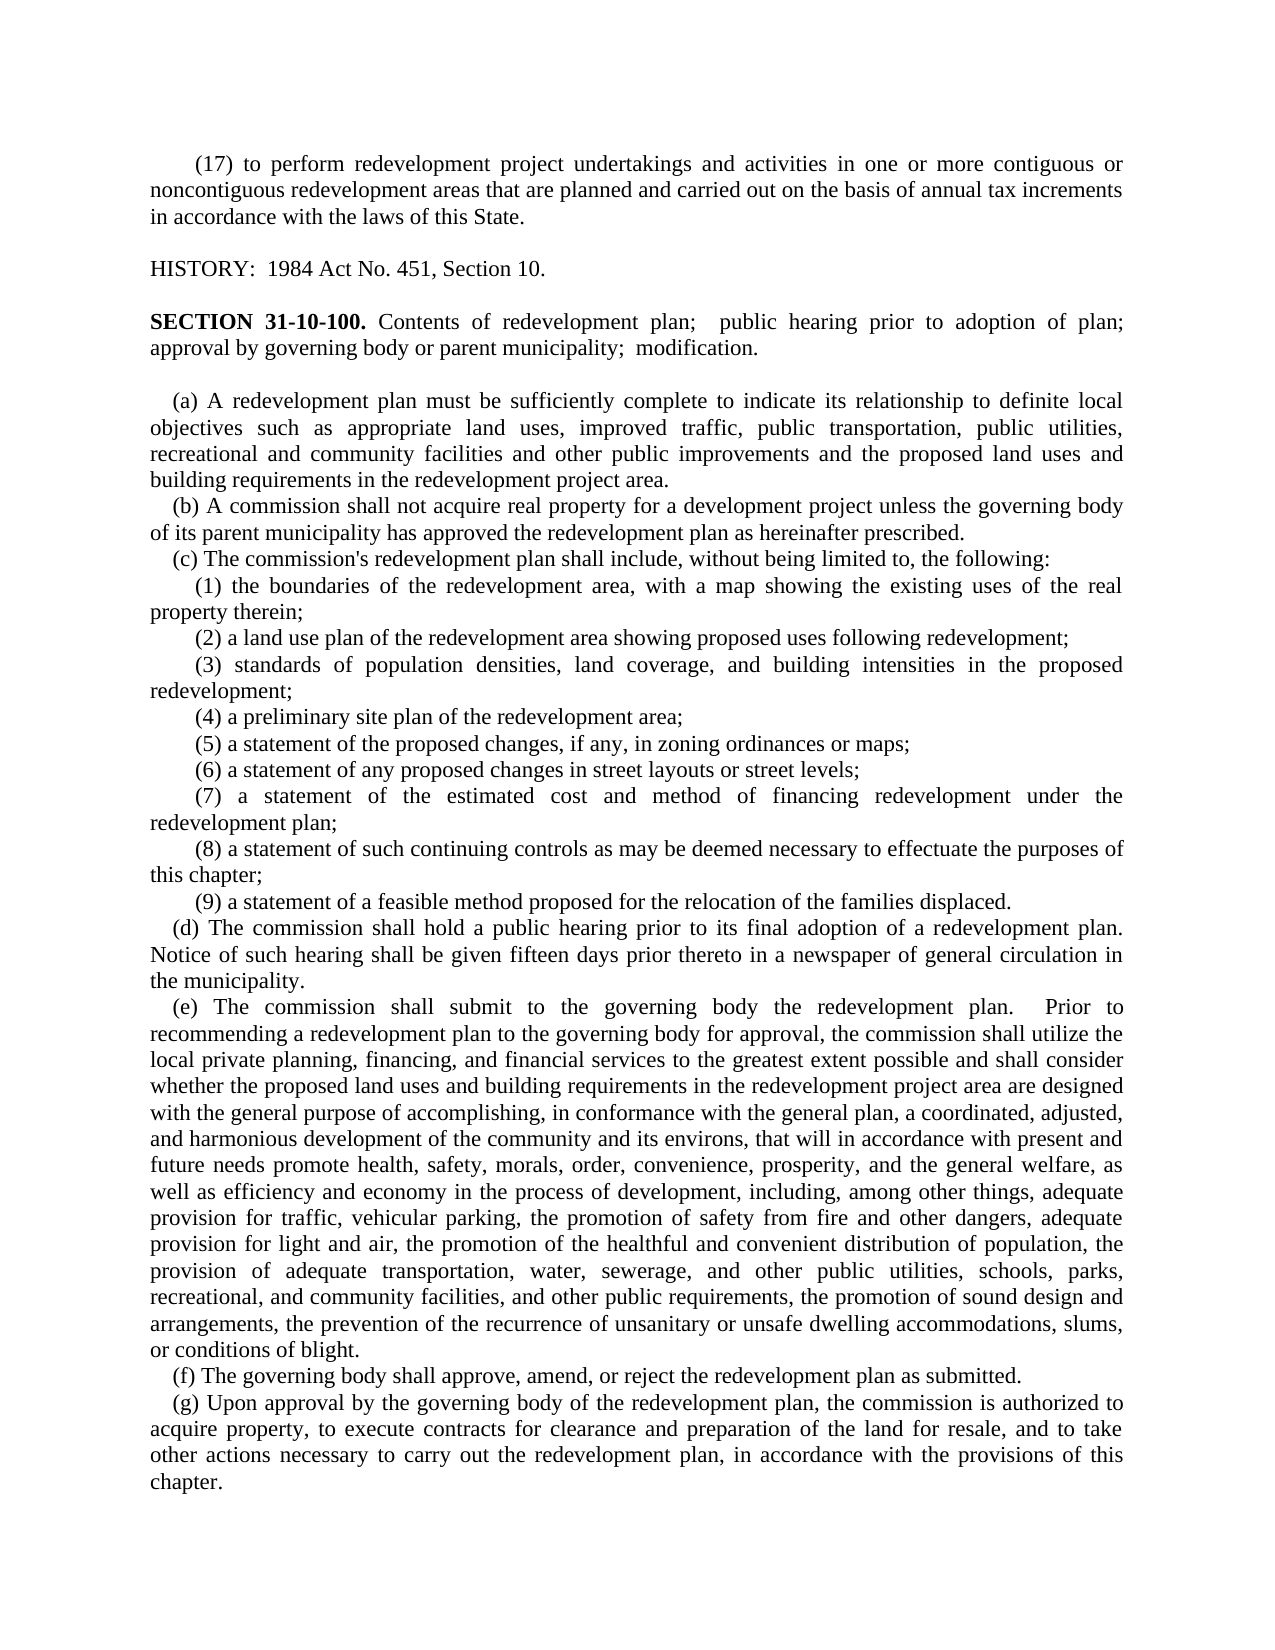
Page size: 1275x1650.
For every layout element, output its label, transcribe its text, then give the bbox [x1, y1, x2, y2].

text (b) A commission shall not acquire real property for a development project unless the governing body of its parent municipality has approved the redevelopment plan as hereinafter prescribed. [150, 493, 1125, 545]
text (6) a statement of any proposed changes in street layouts or street levels; [150, 756, 1125, 782]
text (e) The commission shall submit to the governing body the redevelopment plan. Prior to recommending a redevelopment plan to the governing body for approval, the commission shall utilize the local private planning, financing, and financial services to the greatest extent possible and shall consider whether the proposed land uses and building requirements in the redevelopment project area are designed with the general purpose of accomplishing, in conformance with the general plan, a coordinated, adjusted, and harmonious development of the community and its environs, that will in accordance with present and future needs promote health, safety, morals, order, convenience, prosperity, and the general welfare, as well as efficiency and economy in the process of development, including, among other things, adequate provision for traffic, vehicular parking, the promotion of safety from fire and other dangers, adequate provision for light and air, the promotion of the healthful and convenient distribution of population, the provision of adequate transportation, water, sewerage, and other public utilities, schools, parks, recreational, and community facilities, and other public requirements, the promotion of sound design and arrangements, the prevention of the recurrence of unsanitary or unsafe dwelling accommodations, slums, or conditions of blight. [150, 993, 1125, 1362]
text (7) a statement of the estimated cost and method of financing redevelopment under the redevelopment plan; [150, 782, 1125, 835]
text (9) a statement of a feasible method proposed for the relocation of the families displaced. [150, 888, 1125, 914]
text (c) The commission's redevelopment plan shall include, without being limited to, the following: [150, 545, 1125, 572]
text (d) The commission shall hold a public hearing prior to its final adoption of a redevelopment plan. Notice of such hearing shall be given fifteen days prior thereto in a newspaper of general circulation in the municipality. [150, 914, 1125, 993]
text (3) standards of population densities, land coverage, and building intensities in the proposed redevelopment; [150, 651, 1125, 703]
text (1) the boundaries of the redevelopment area, with a map showing the existing uses of the real property therein; [150, 572, 1125, 624]
text (a) A redevelopment plan must be sufficiently complete to indicate its relationship to definite local objectives such as appropriate land uses, improved traffic, public transportation, public utilities, recreational and community facilities and other public improvements and the proposed land uses and building requirements in the redevelopment project area. [150, 387, 1125, 493]
text SECTION 31-10-100. Contents of redevelopment plan; public hearing prior to adoption of plan; approval by governing body or parent municipality; modification. [150, 308, 1125, 361]
text (f) The governing body shall approve, amend, or reject the redevelopment plan as submitted. [150, 1362, 1125, 1389]
text HISTORY: 1984 Act No. 451, Section 10. [150, 255, 1125, 282]
text (4) a preliminary site plan of the redevelopment area; [150, 703, 1125, 730]
text (17) to perform redevelopment project undertakings and activities in one or more contiguous or noncontiguous redevelopment areas that are planned and carried out on the basis of annual tax increments in accordance with the laws of this State. [150, 150, 1125, 229]
text (2) a land use plan of the redevelopment area showing proposed uses following redevelopment; [150, 624, 1125, 651]
text (8) a statement of such continuing controls as may be deemed necessary to effectuate the purposes of this chapter; [150, 835, 1125, 888]
text (g) Upon approval by the governing body of the redevelopment plan, the commission is authorized to acquire property, to execute contracts for clearance and preparation of the land for resale, and to take other actions necessary to carry out the redevelopment plan, in accordance with the provisions of this chapter. [150, 1389, 1125, 1494]
text (5) a statement of the proposed changes, if any, in zoning ordinances or maps; [150, 730, 1125, 756]
